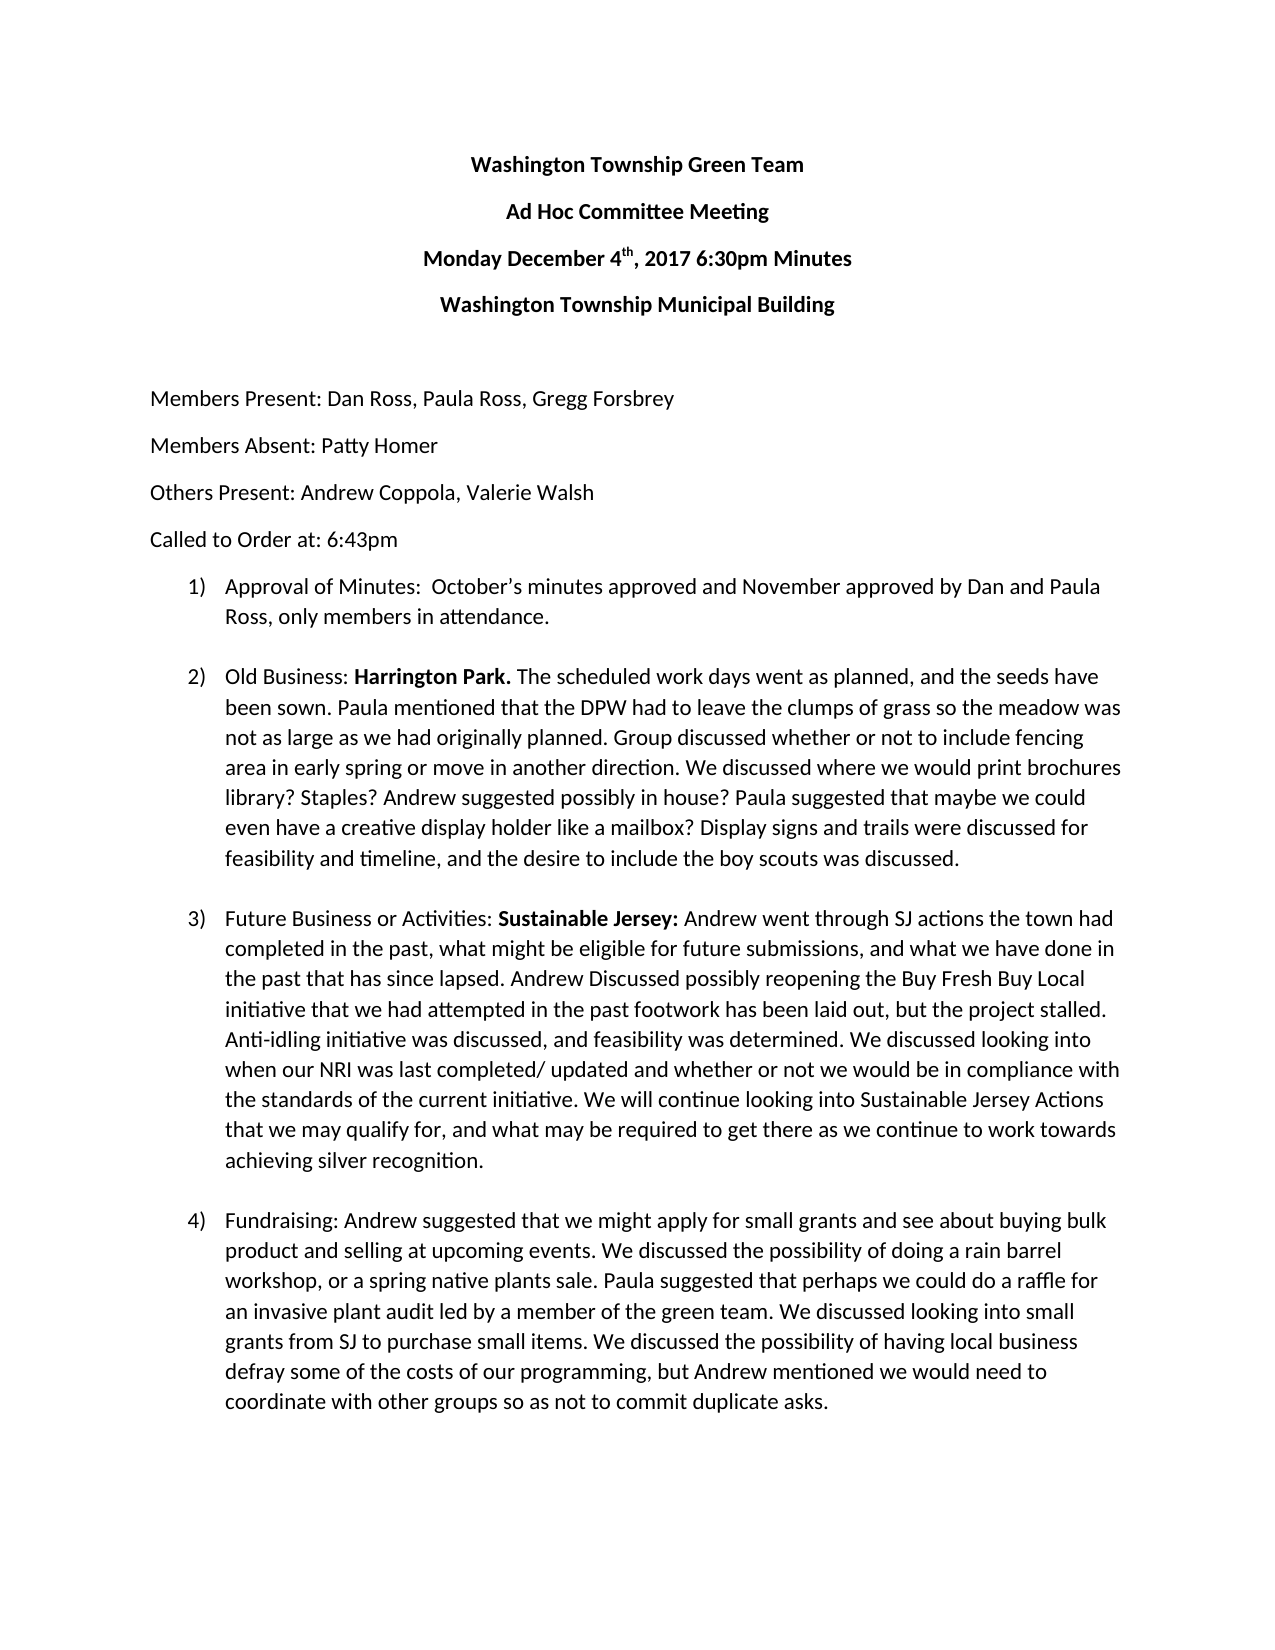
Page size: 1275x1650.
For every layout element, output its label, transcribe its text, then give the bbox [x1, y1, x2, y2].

text Others Present: Andrew Coppola, Valerie Walsh [150, 478, 1125, 506]
list Old Business: Harrington Park. The scheduled work days went as planned, and the seeds have been sown. Paula mentioned that the DPW had to leave the clumps of grass so the meadow was not as large as we had originally planned. Group discussed whether or not to include fencing area in early spring or move in another direction. We discussed where we would print brochures library? Staples? Andrew suggested possibly in house? Paula suggested that maybe we could even have a creative display holder like a mailbox? Display signs and trails were discussed for feasibility and timeline, and the desire to include the boy scouts was discussed. [187, 662, 1125, 872]
text Ad Hoc Committee Meeting [150, 197, 1125, 225]
text Washington Township Municipal Building [150, 291, 1125, 319]
text Members Absent: Patty Homer [150, 431, 1125, 459]
text Called to Order at: 6:43pm [150, 525, 1125, 553]
text Members Present: Dan Ross, Paula Ross, Gregg Forsbrey [150, 384, 1125, 412]
text Monday December 4th, 2017 6:30pm Minutes [150, 244, 1125, 272]
list Approval of Minutes: October’s minutes approved and November approved by Dan and Paula Ross, only members in attendance. [187, 572, 1125, 630]
list Future Business or Activities: Sustainable Jersey: Andrew went through SJ actions the town had completed in the past, what might be eligible for future submissions, and what we have done in the past that has since lapsed. Andrew Discussed possibly reopening the Buy Fresh Buy Local initiative that we had attempted in the past footwork has been laid out, but the project stalled. Anti-idling initiative was discussed, and feasibility was determined. We discussed looking into when our NRI was last completed/ updated and whether or not we would be in compliance with the standards of the current initiative. We will continue looking into Sustainable Jersey Actions that we may qualify for, and what may be required to get there as we continue to work towards achieving silver recognition. [187, 904, 1125, 1174]
text Washington Township Green Team [150, 150, 1125, 178]
list Fundraising: Andrew suggested that we might apply for small grants and see about buying bulk product and selling at upcoming events. We discussed the possibility of doing a rain barrel workshop, or a spring native plants sale. Paula suggested that perhaps we could do a raffle for an invasive plant audit led by a member of the green team. We discussed looking into small grants from SJ to purchase small items. We discussed the possibility of having local business defray some of the costs of our programming, but Andrew mentioned we would need to coordinate with other groups so as not to commit duplicate asks. [187, 1206, 1125, 1416]
